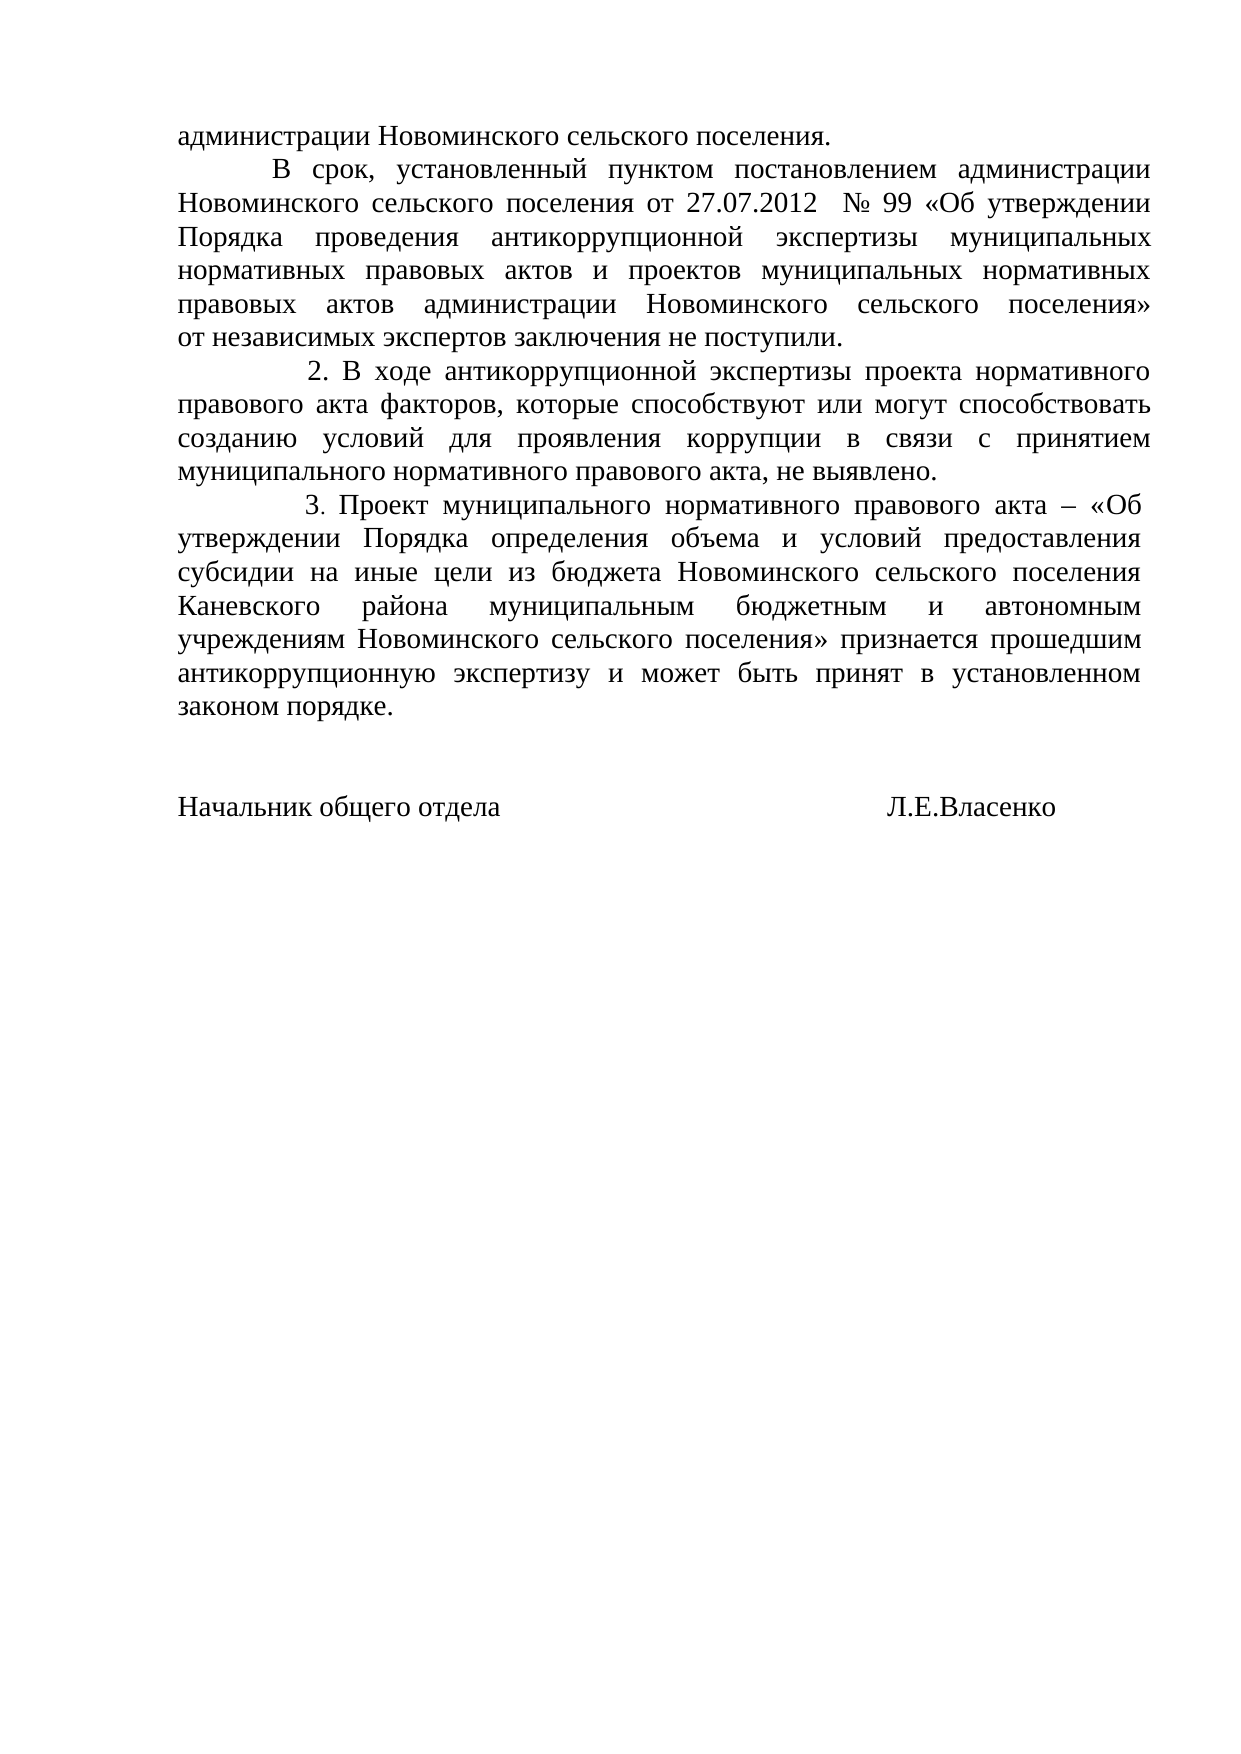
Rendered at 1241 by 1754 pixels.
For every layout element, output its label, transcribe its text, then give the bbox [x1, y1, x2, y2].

text Начальник общего отдела Л.Е.Власенко [177, 789, 1152, 822]
text В срок, установленный пунктом постановлением администрации Новоминского сельского поселения от 27.07.2012 № 99 «Об утверждении Порядка проведения антикоррупционной экспертизы муниципальных нормативных правовых актов и проектов муниципальных нормативных правовых актов администрации Новоминского сельского поселения» от независимых экспертов заключения не поступили. [177, 152, 1152, 353]
list 2. В ходе антикоррупционной экспертизы проекта нормативного правового акта факторов, которые способствуют или могут способствовать созданию условий для проявления коррупции в связи с принятием муниципального нормативного правового акта, не выявлено. [177, 353, 1152, 487]
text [177, 118, 1152, 152]
text 3. Проект муниципального нормативного правового акта – «Об утверждении Порядка определения объема и условий предоставления субсидии на иные цели из бюджета Новоминского сельского поселения Каневского района муниципальным бюджетным и автономным учреждениям Новоминского сельского поселения» признается прошедшим антикоррупционную экспертизу и может быть принят в установленном законом порядке. [177, 487, 1142, 722]
